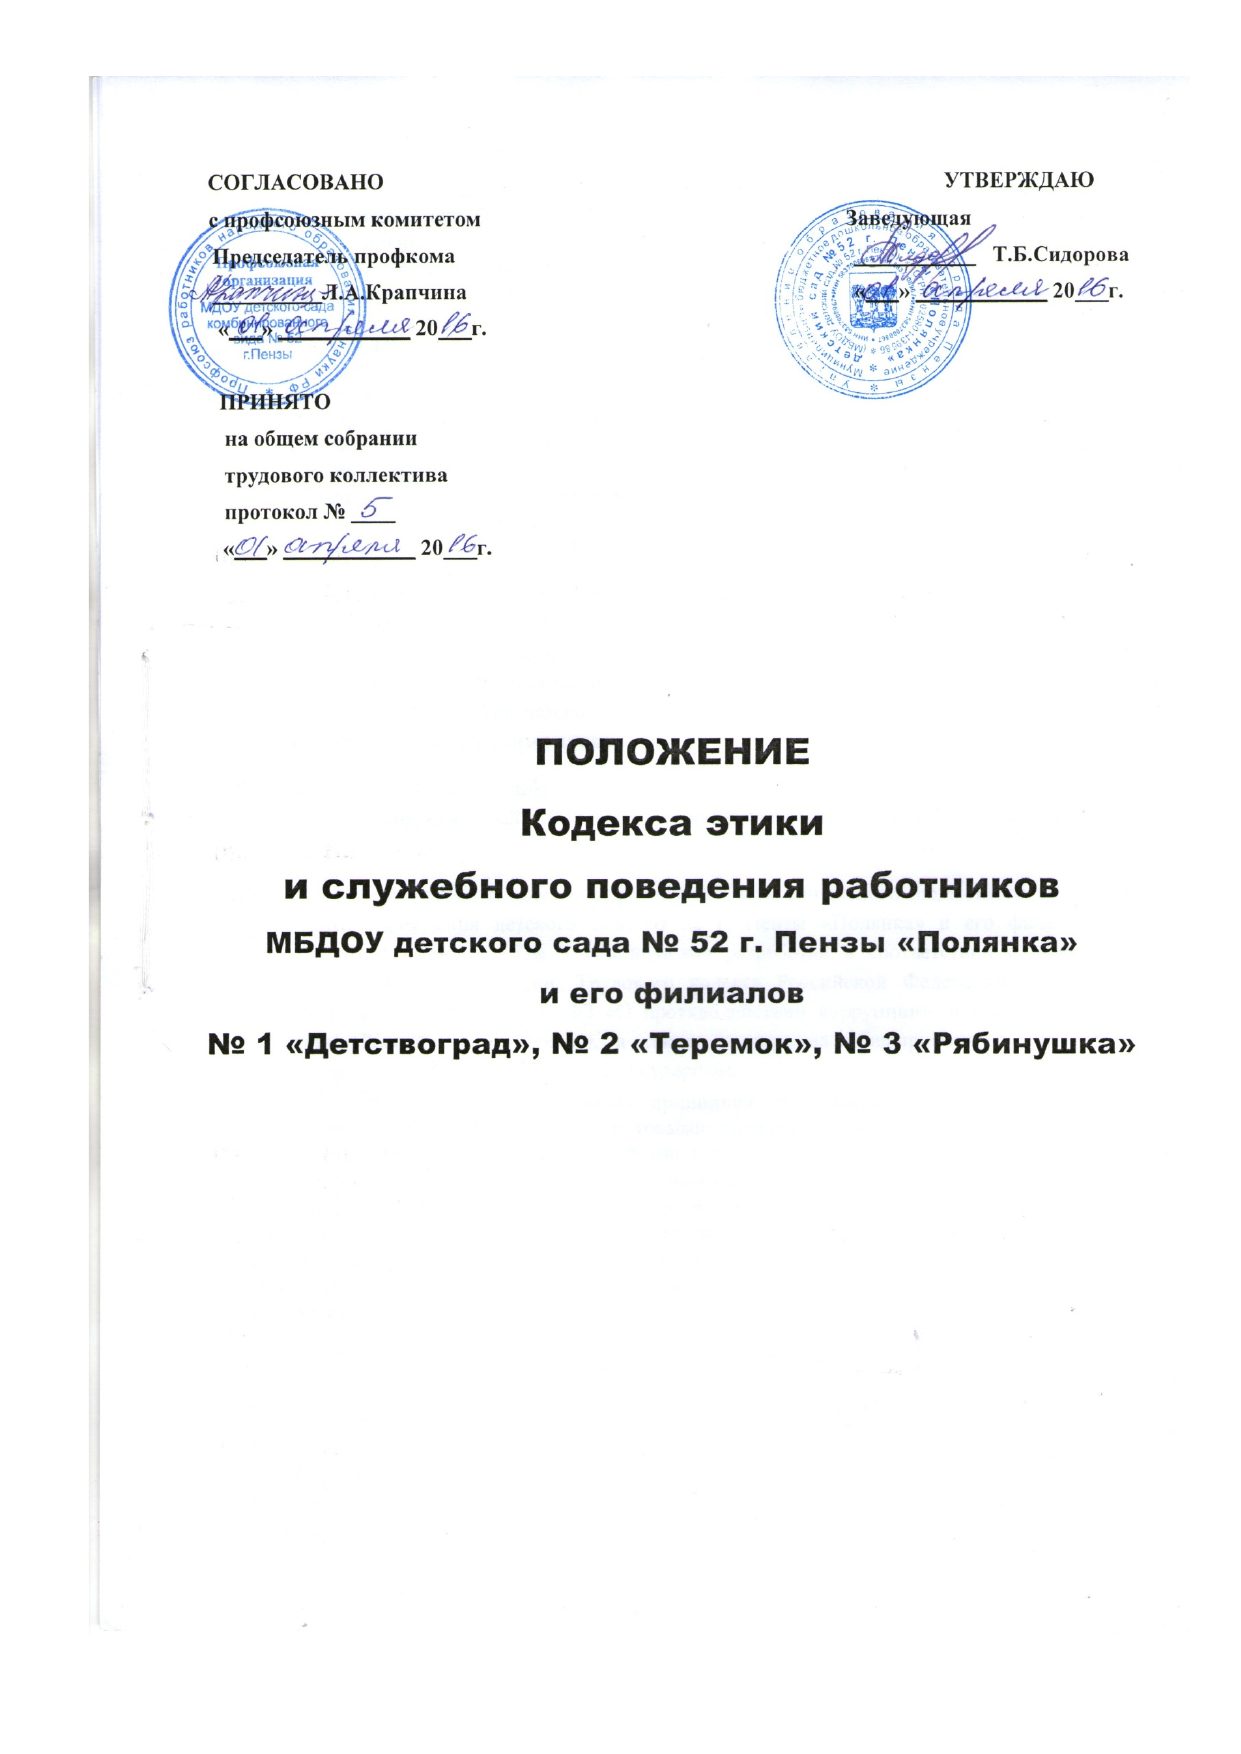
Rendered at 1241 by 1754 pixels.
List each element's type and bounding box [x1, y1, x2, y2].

picture [88, 76, 1191, 1635]
